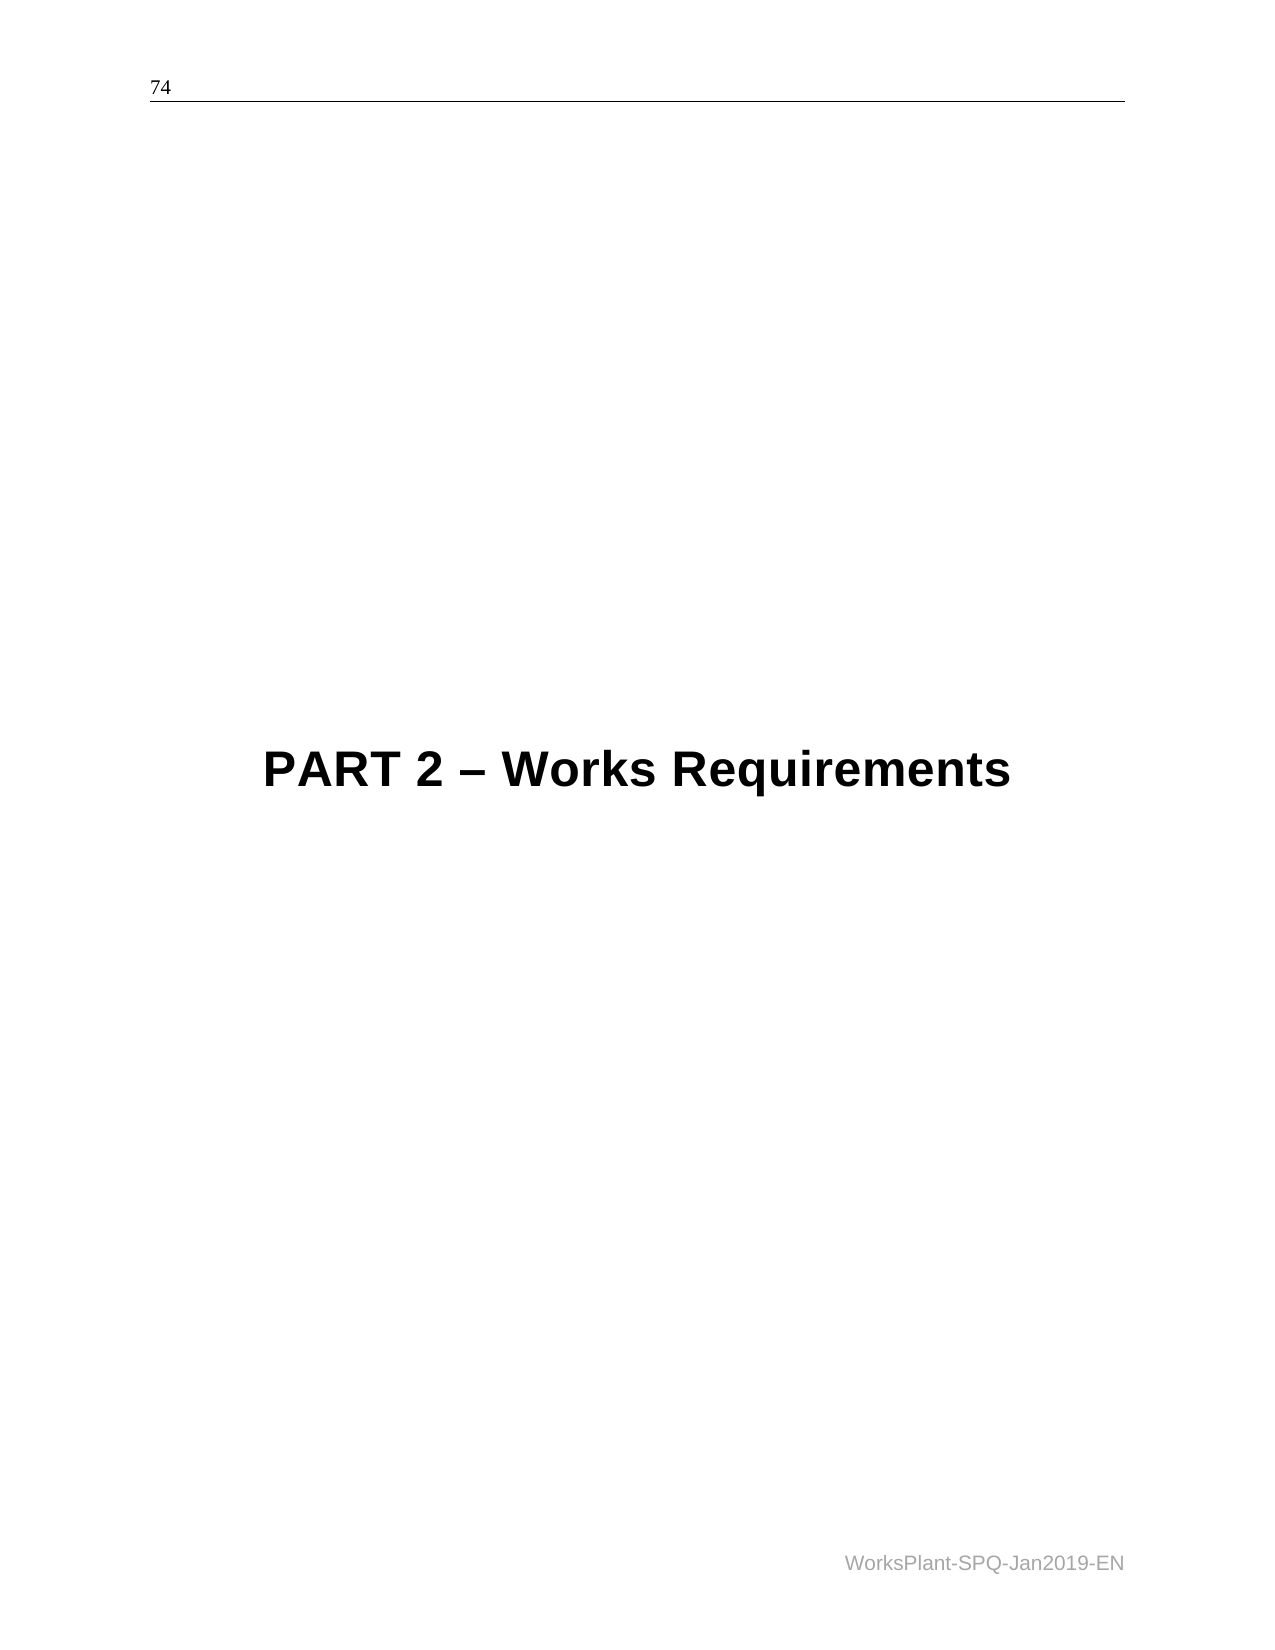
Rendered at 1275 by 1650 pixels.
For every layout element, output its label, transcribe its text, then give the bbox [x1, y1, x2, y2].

text PART 2 – Works Requirements [150, 739, 1125, 797]
